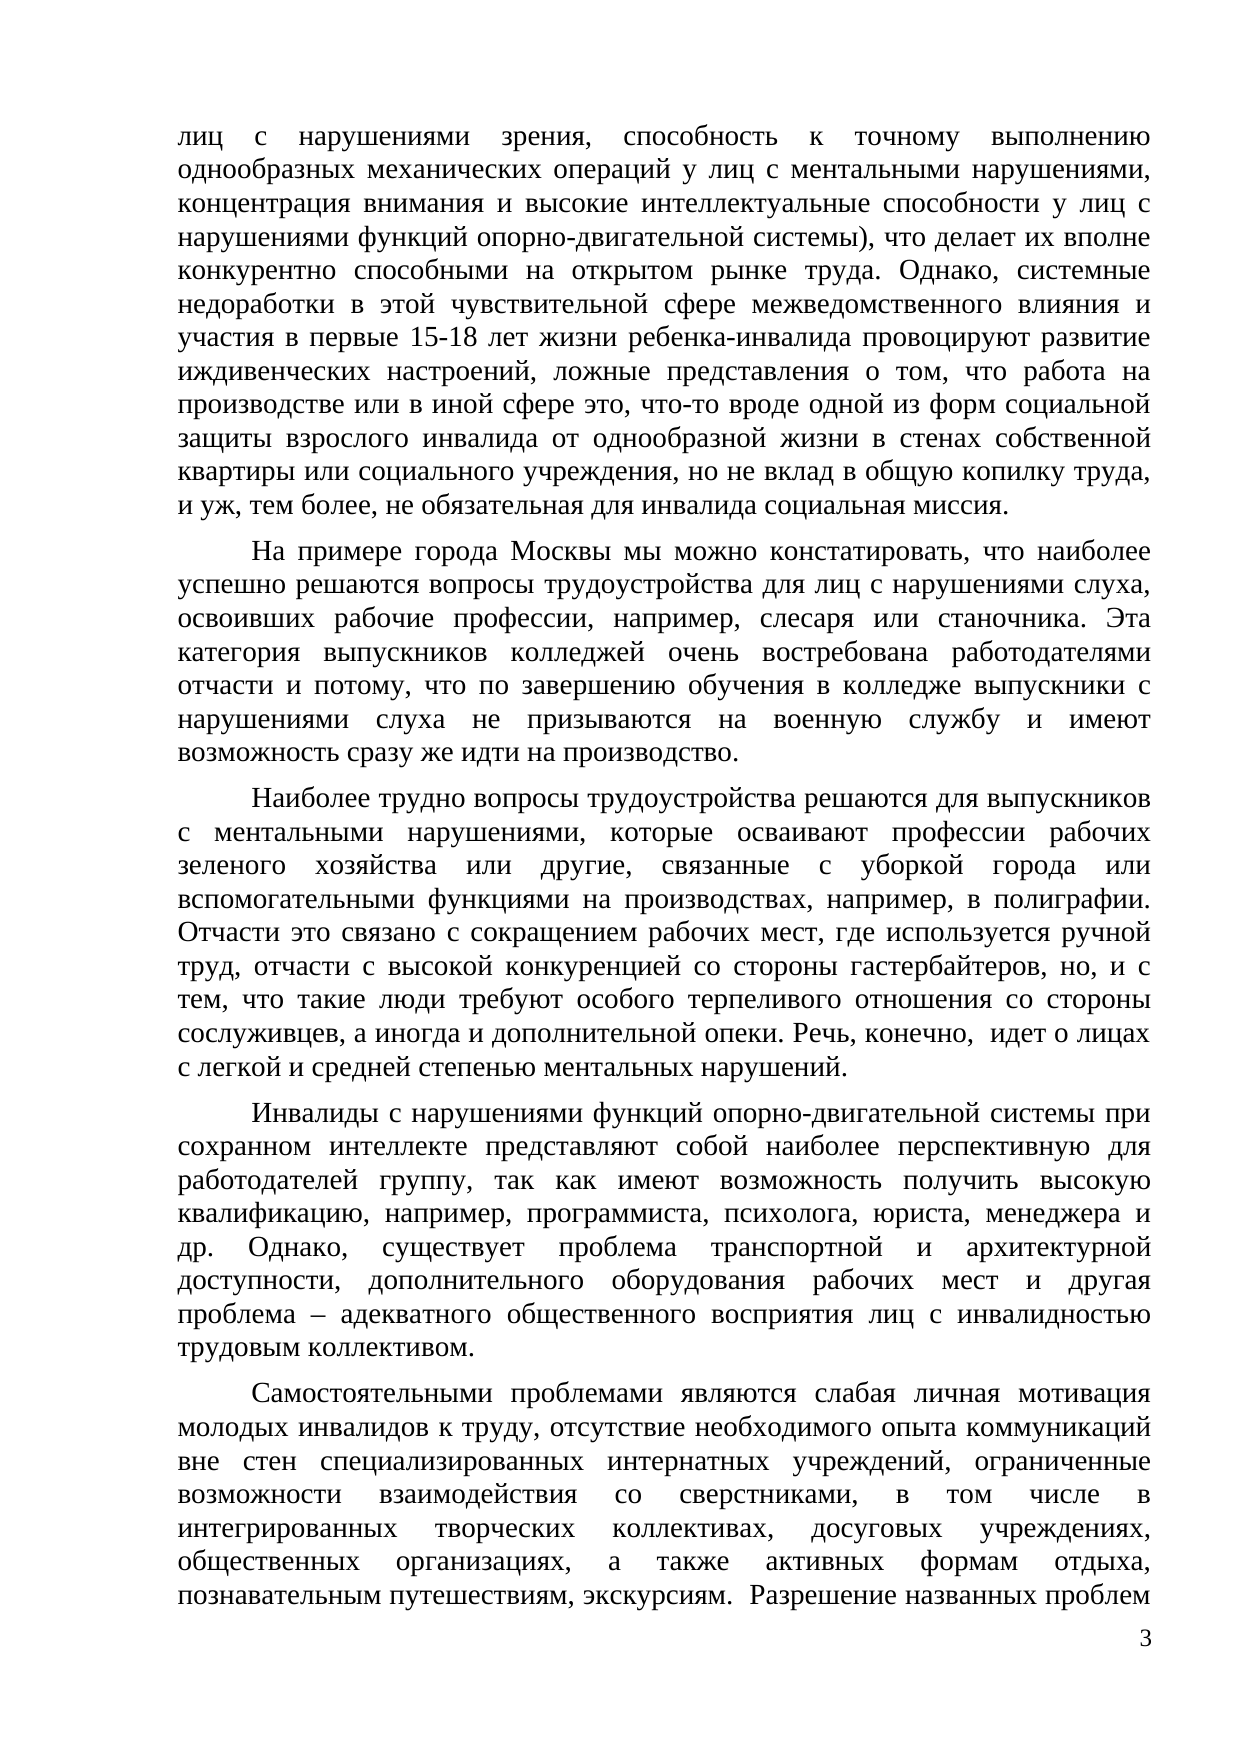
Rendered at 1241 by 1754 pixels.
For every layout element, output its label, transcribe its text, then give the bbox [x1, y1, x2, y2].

text Наиболее трудно вопросы трудоустройства решаются для выпускников с ментальными нарушениями, которые осваивают профессии рабочих зеленого хозяйства или другие, связанные с уборкой города или вспомогательными функциями на производствах, например, в полиграфии. Отчасти это связано с сокращением рабочих мест, где используется ручной труд, отчасти с высокой конкуренцией со стороны гастербайтеров, но, и с тем, что такие люди требуют особого терпеливого отношения со стороны сослуживцев, а иногда и дополнительной опеки. Речь, конечно, идет о лицах с легкой и средней степенью ментальных нарушений. [177, 780, 1152, 1082]
text На примере города Москвы мы можно констатировать, что наиболее успешно решаются вопросы трудоустройства для лиц с нарушениями слуха, освоивших рабочие профессии, например, слесаря или станочника. Эта категория выпускников колледжей очень востребована работодателями отчасти и потому, что по завершению обучения в колледже выпускники с нарушениями слуха не призываются на военную службу и имеют возможность сразу же идти на производство. [177, 533, 1152, 768]
text Инвалиды с нарушениями функций опорно-двигательной системы при сохранном интеллекте представляют собой наиболее перспективную для работодателей группу, так как имеют возможность получить высокую квалификацию, например, программиста, психолога, юриста, менеджера и др. Однако, существует проблема транспортной и архитектурной доступности, дополнительного оборудования рабочих мест и другая проблема – адекватного общественного восприятия лиц с инвалидностью трудовым коллективом. [177, 1095, 1152, 1363]
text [177, 118, 1152, 521]
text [177, 1376, 1152, 1610]
